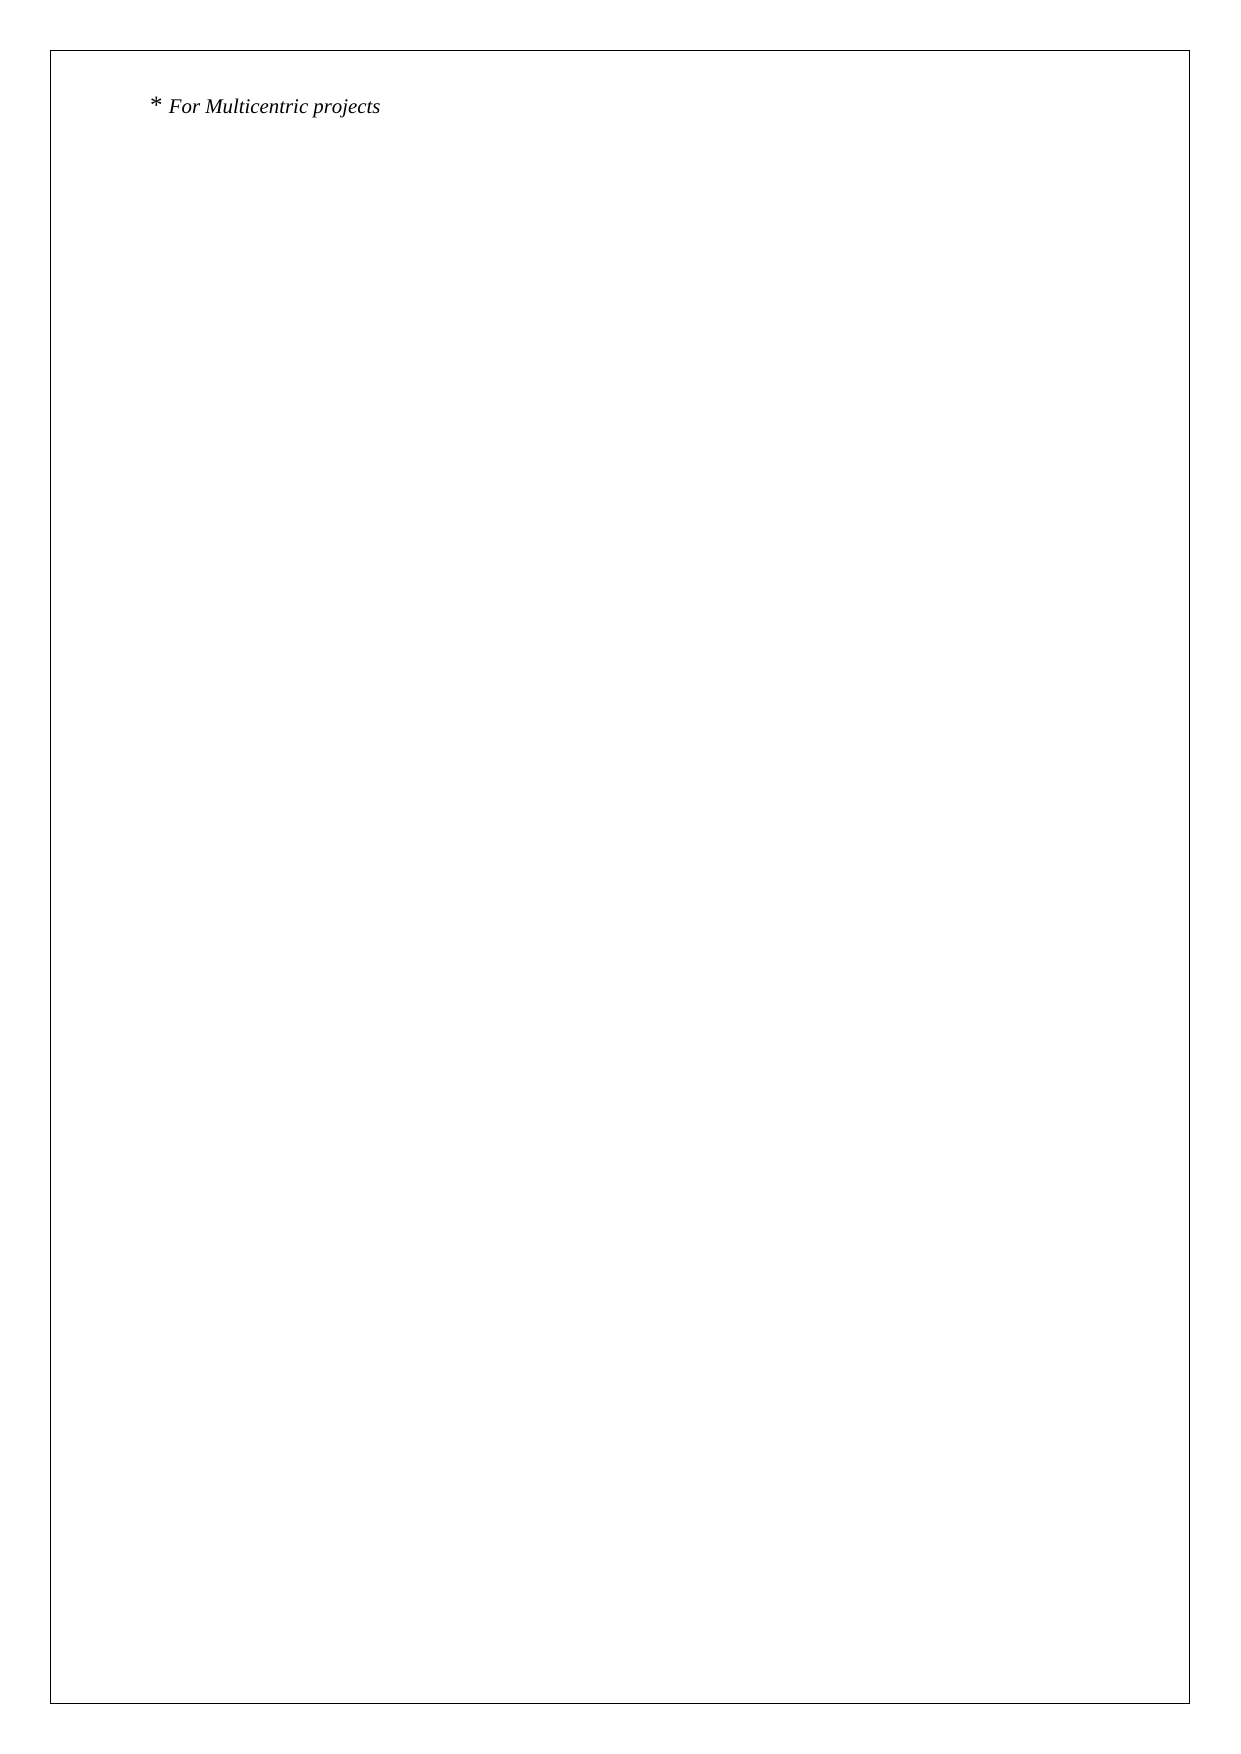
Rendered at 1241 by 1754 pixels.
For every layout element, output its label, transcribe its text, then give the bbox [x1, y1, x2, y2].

text * For Multicentric projects [150, 90, 1090, 119]
